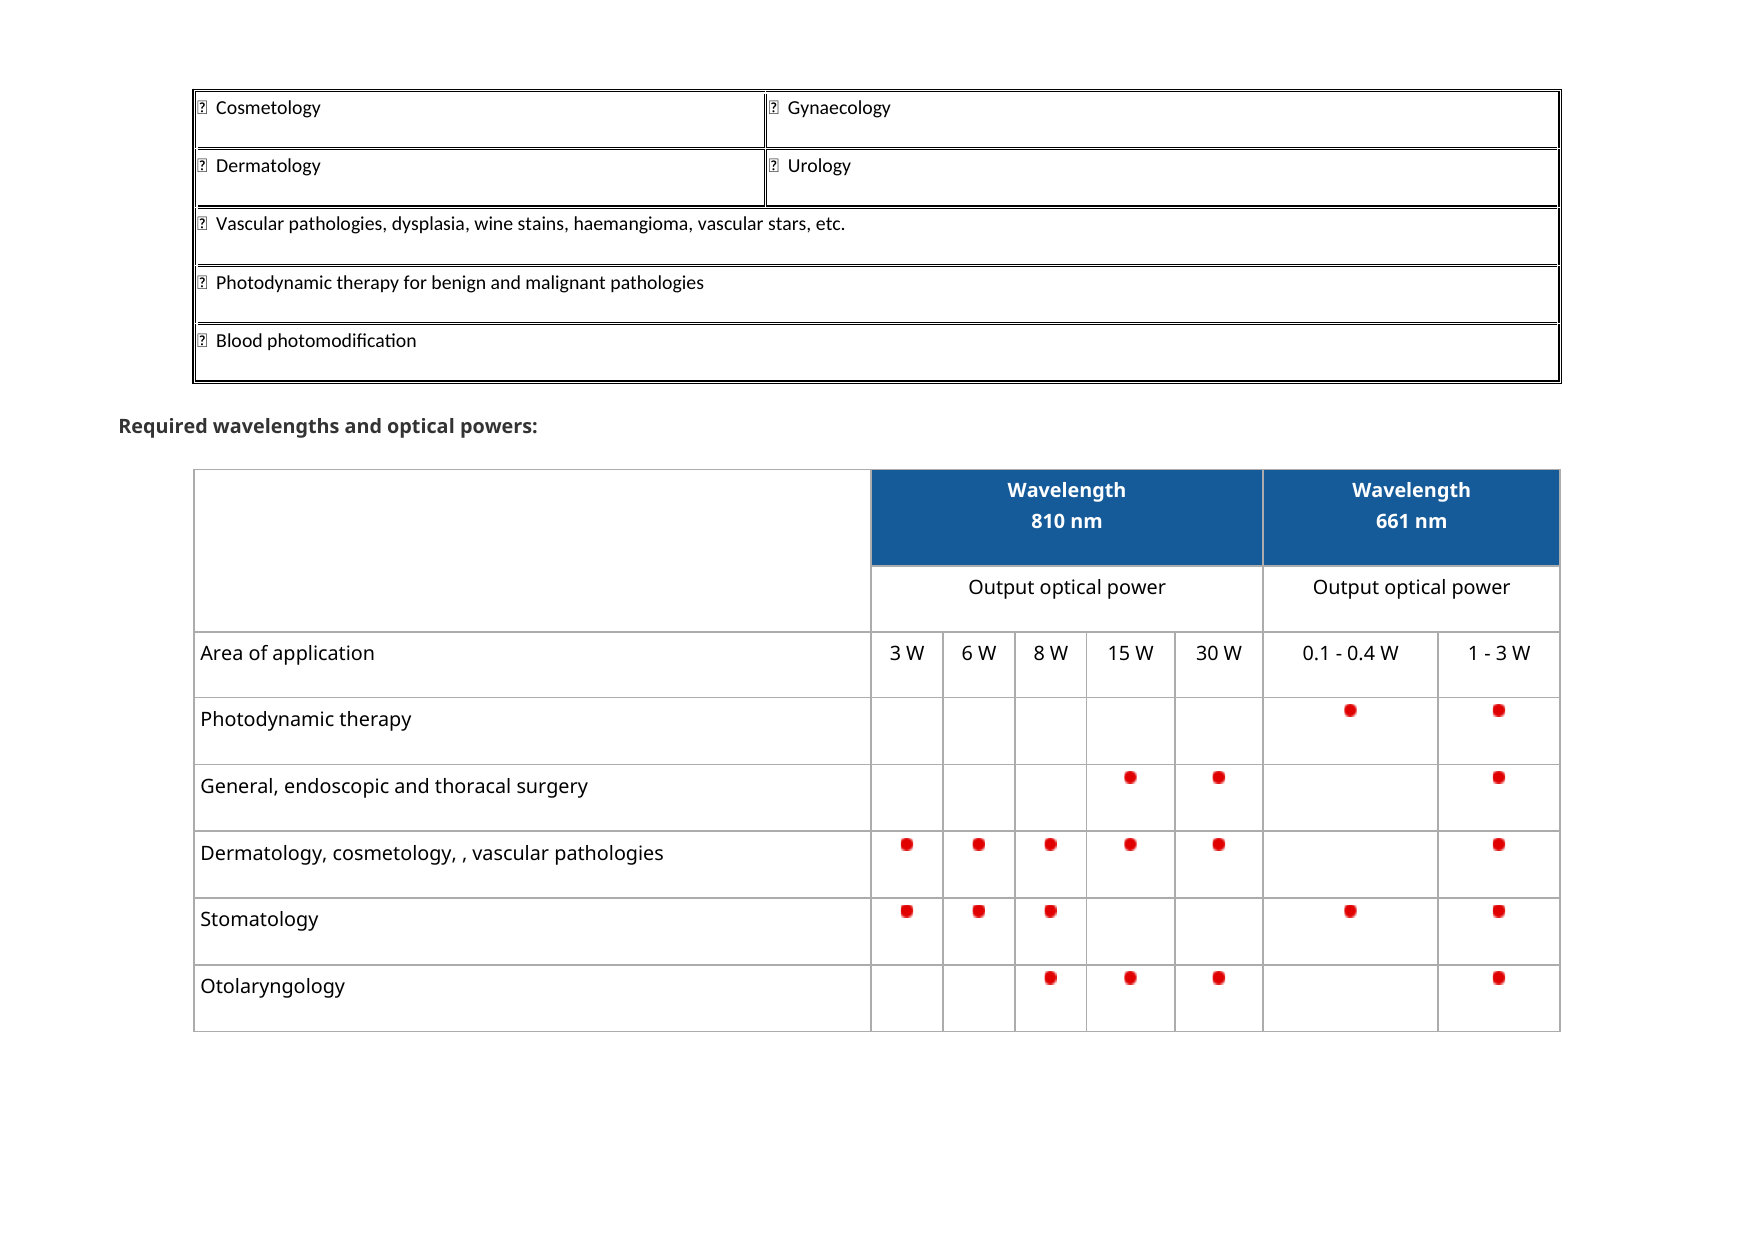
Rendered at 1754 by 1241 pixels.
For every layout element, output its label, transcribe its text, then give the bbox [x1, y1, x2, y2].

table_cell 0.1 - 0.4 W [1264, 633, 1437, 697]
table_cell [1264, 698, 1437, 764]
picture [1212, 771, 1225, 784]
table_header [195, 470, 870, 631]
table_cell [1087, 832, 1174, 897]
table_cell [1439, 832, 1559, 897]
picture [972, 905, 985, 918]
picture [1344, 704, 1357, 717]
table_cell  Cosmetology [196, 92, 766, 147]
table_cell Otolaryngology [195, 966, 870, 1031]
table_cell  Vascular pathologies, dysplasia, wine stains, haemangioma, vascular stars, etc. [196, 205, 1559, 263]
table_cell [1264, 765, 1437, 830]
table_cell  Blood photomodification [194, 322, 1560, 380]
picture [1212, 838, 1225, 851]
table_cell 15 W [1087, 633, 1174, 697]
table_cell [872, 966, 942, 1031]
table_cell  Dermatology [194, 147, 766, 205]
table_cell [1016, 832, 1086, 897]
table_cell  Urology [766, 147, 1560, 205]
table_cell [1016, 899, 1086, 964]
table_cell Area of application [195, 633, 870, 697]
table_cell [944, 966, 1014, 1031]
table_cell [1439, 765, 1559, 830]
table_cell [1264, 899, 1437, 964]
table_cell [944, 832, 1014, 897]
picture [1492, 838, 1506, 851]
picture [900, 838, 914, 851]
table_cell [944, 698, 1014, 764]
picture [1044, 971, 1057, 985]
table_header Wavelength 661 nm [1264, 470, 1559, 565]
picture [1344, 905, 1357, 918]
table_cell Dermatology, cosmetology, , vascular pathologies [195, 832, 870, 897]
table_cell [1176, 966, 1262, 1031]
table_cell [872, 765, 942, 830]
table_cell  Photodynamic therapy for benign and malignant pathologies [196, 264, 1559, 322]
text Required wavelengths and optical powers: [118, 413, 1636, 439]
table_cell [1087, 698, 1174, 764]
table_cell 6 W [944, 633, 1014, 697]
table_cell [1016, 698, 1086, 764]
table_cell 3 W [872, 633, 942, 697]
table_cell [1264, 966, 1437, 1031]
picture [972, 838, 985, 851]
table_cell Output optical power [872, 567, 1262, 631]
table_cell  Gynaecology [766, 92, 1558, 147]
table_cell [1439, 899, 1559, 964]
table_cell [1264, 832, 1437, 897]
picture [1124, 838, 1137, 851]
table_cell [1439, 966, 1559, 1031]
picture [1492, 771, 1506, 784]
picture [1044, 905, 1057, 918]
table_cell 1 - 3 W [1439, 633, 1559, 697]
table_cell [1176, 832, 1262, 897]
table_cell [944, 899, 1014, 964]
table_cell 30 W [1176, 633, 1262, 697]
picture [1492, 704, 1506, 717]
table_cell Output optical power [1264, 567, 1559, 631]
picture [1124, 771, 1137, 784]
table_cell 8 W [1016, 633, 1086, 697]
table_cell [872, 899, 942, 964]
picture [900, 905, 914, 918]
table_cell [872, 698, 942, 764]
table_cell [1016, 765, 1086, 830]
table_cell [944, 765, 1014, 830]
table_cell [1176, 899, 1262, 964]
table_cell [1439, 698, 1559, 764]
table_cell [1176, 698, 1262, 764]
table_cell [1087, 966, 1174, 1031]
table_cell [1176, 765, 1262, 830]
picture [1212, 971, 1225, 985]
table_cell [1016, 966, 1086, 1031]
table_header Wavelength 810 nm [872, 470, 1262, 565]
table_cell [1087, 765, 1174, 830]
picture [1492, 971, 1506, 985]
table_cell General, endoscopic and thoracal surgery [195, 765, 870, 830]
table_cell Stomatology [195, 899, 870, 964]
picture [1044, 838, 1057, 851]
table_cell [872, 832, 942, 897]
picture [1492, 905, 1506, 918]
table_cell [1087, 899, 1174, 964]
picture [1124, 971, 1137, 985]
table_cell Photodynamic therapy [195, 698, 870, 764]
